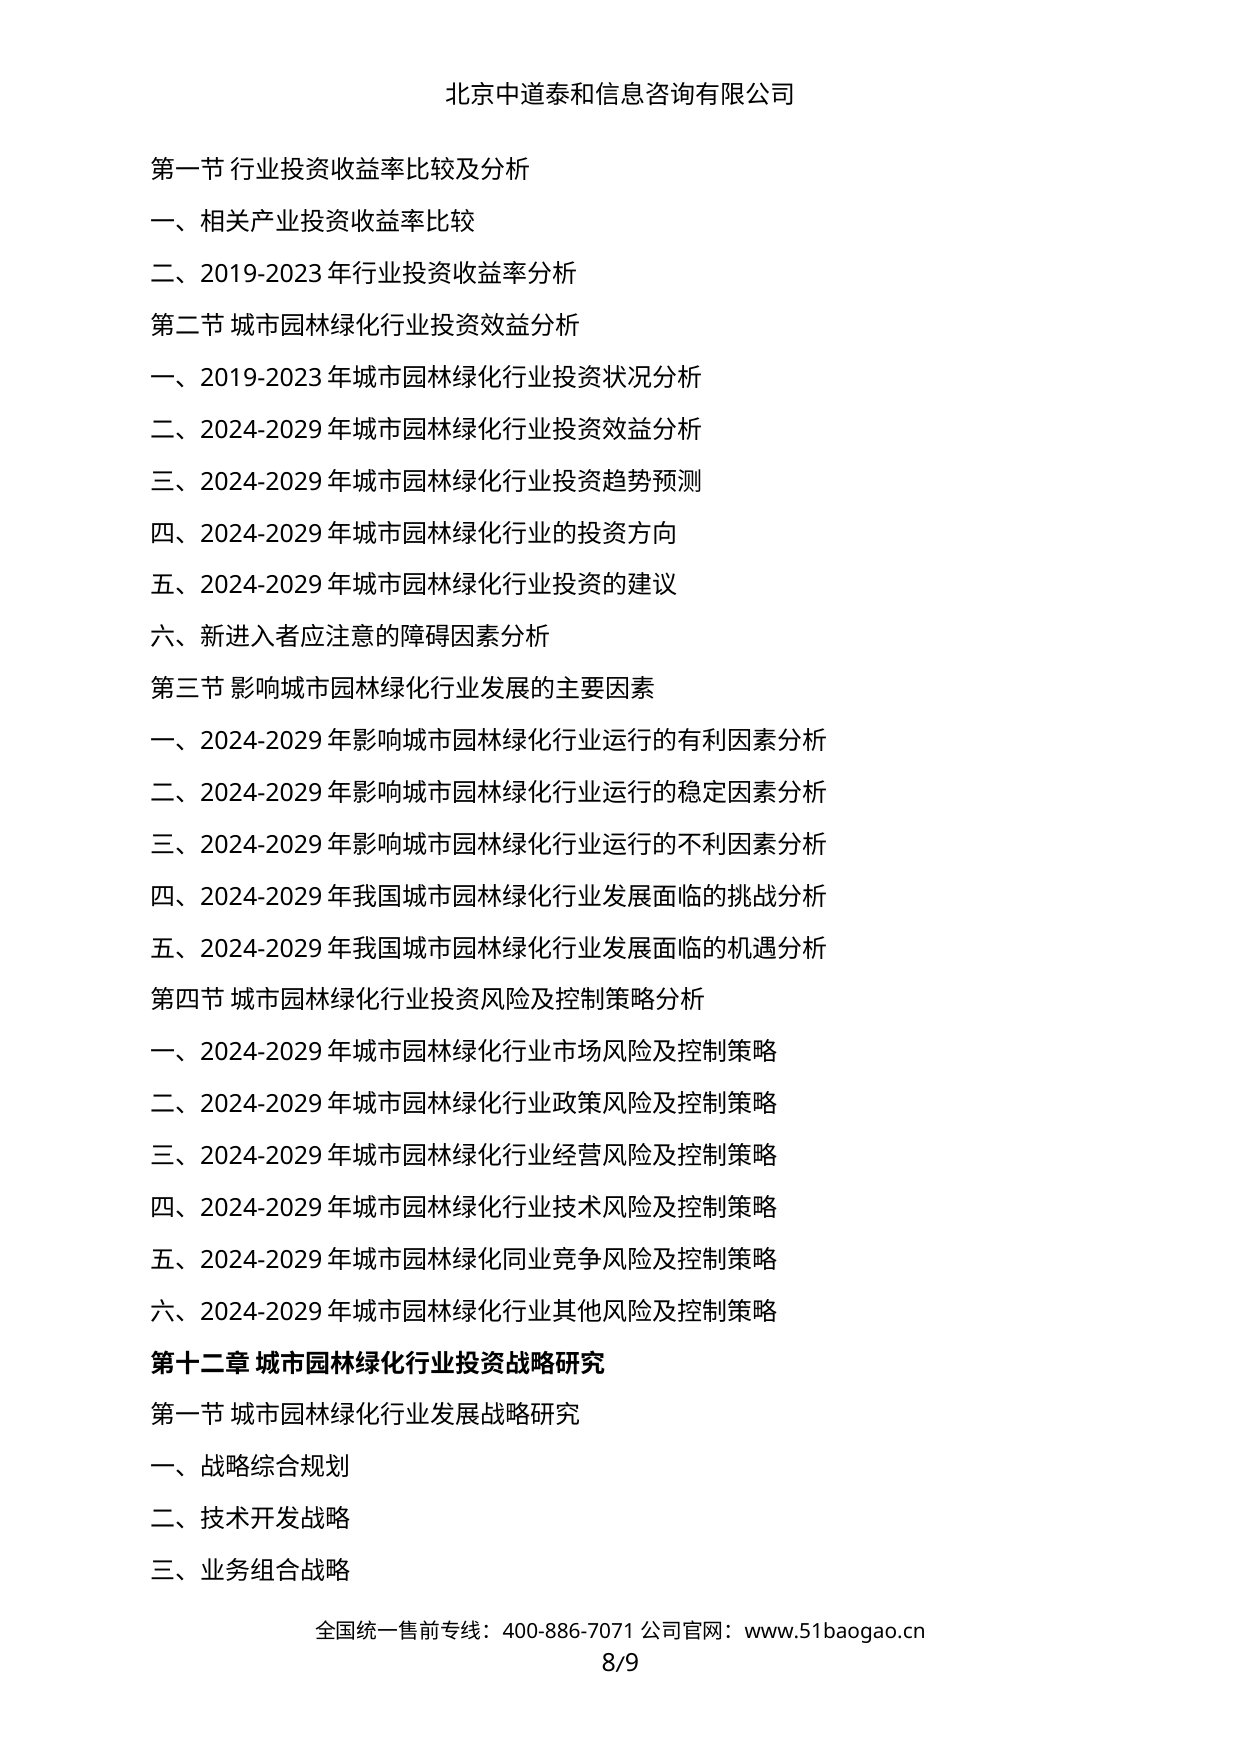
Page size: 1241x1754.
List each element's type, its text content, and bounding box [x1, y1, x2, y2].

text 三、业务组合战略 [150, 1551, 1090, 1587]
text 四、2024-2029年城市园林绿化行业技术风险及控制策略 [150, 1187, 1090, 1224]
text 第一节 行业投资收益率比较及分析 [150, 150, 1090, 186]
text 第十二章 城市园林绿化行业投资战略研究 [150, 1343, 1090, 1379]
text 五、2024-2029年我国城市园林绿化行业发展面临的机遇分析 [150, 928, 1090, 964]
text 二、2019-2023年行业投资收益率分析 [150, 254, 1090, 290]
text 第四节 城市园林绿化行业投资风险及控制策略分析 [150, 980, 1090, 1016]
text 第二节 城市园林绿化行业投资效益分析 [150, 306, 1090, 342]
text 一、2019-2023年城市园林绿化行业投资状况分析 [150, 357, 1090, 394]
text 一、2024-2029年城市园林绿化行业市场风险及控制策略 [150, 1032, 1090, 1068]
text 二、2024-2029年城市园林绿化行业政策风险及控制策略 [150, 1084, 1090, 1120]
text 二、2024-2029年城市园林绿化行业投资效益分析 [150, 409, 1090, 446]
text 三、2024-2029年城市园林绿化行业经营风险及控制策略 [150, 1136, 1090, 1172]
text 四、2024-2029年我国城市园林绿化行业发展面临的挑战分析 [150, 876, 1090, 912]
text 六、2024-2029年城市园林绿化行业其他风险及控制策略 [150, 1291, 1090, 1327]
text 一、战略综合规划 [150, 1447, 1090, 1483]
text 四、2024-2029年城市园林绿化行业的投资方向 [150, 513, 1090, 549]
text 第一节 城市园林绿化行业发展战略研究 [150, 1395, 1090, 1431]
text 二、技术开发战略 [150, 1499, 1090, 1535]
text 二、2024-2029年影响城市园林绿化行业运行的稳定因素分析 [150, 772, 1090, 809]
text 三、2024-2029年影响城市园林绿化行业运行的不利因素分析 [150, 824, 1090, 861]
text 一、相关产业投资收益率比较 [150, 202, 1090, 238]
text 六、新进入者应注意的障碍因素分析 [150, 617, 1090, 653]
text 五、2024-2029年城市园林绿化行业投资的建议 [150, 565, 1090, 601]
text 第三节 影响城市园林绿化行业发展的主要因素 [150, 669, 1090, 705]
text 三、2024-2029年城市园林绿化行业投资趋势预测 [150, 461, 1090, 497]
text 五、2024-2029年城市园林绿化同业竞争风险及控制策略 [150, 1239, 1090, 1276]
text 一、2024-2029年影响城市园林绿化行业运行的有利因素分析 [150, 721, 1090, 757]
